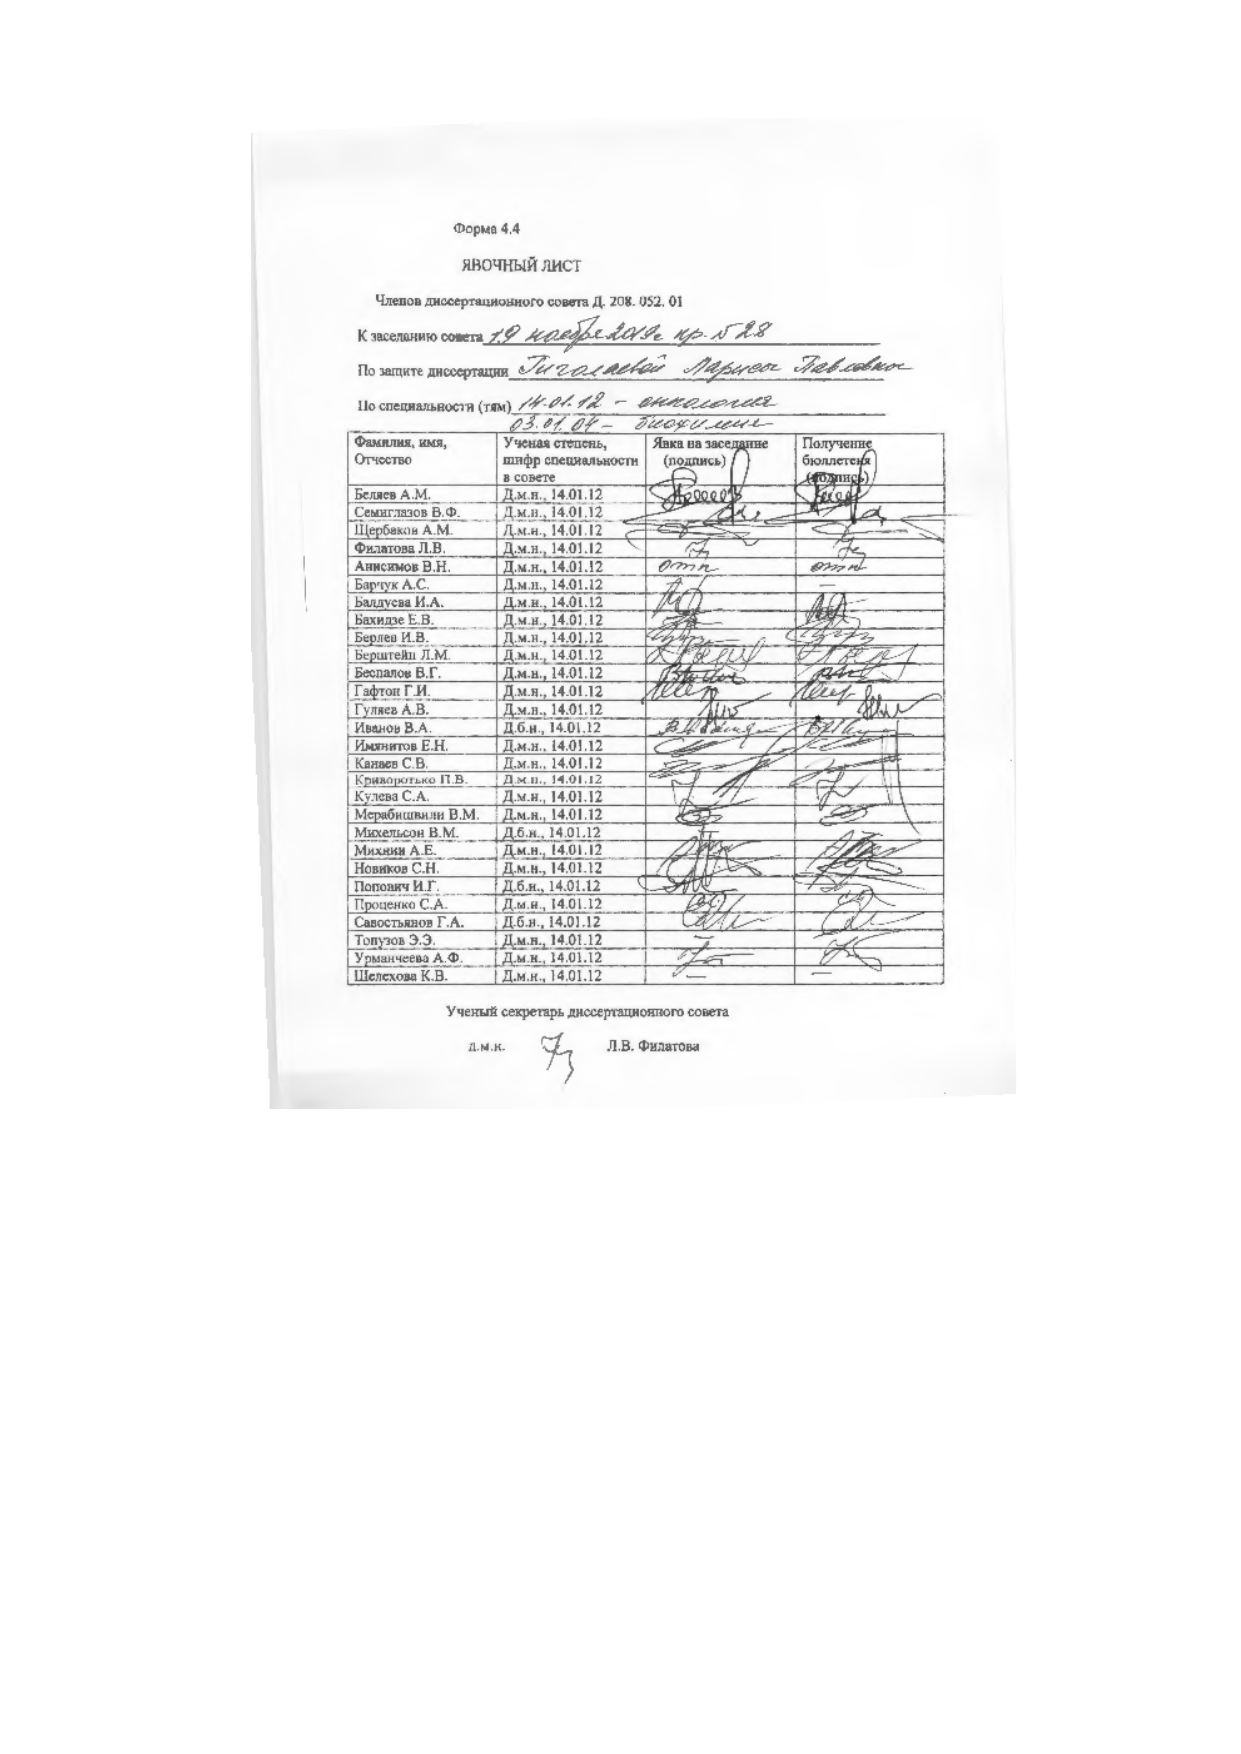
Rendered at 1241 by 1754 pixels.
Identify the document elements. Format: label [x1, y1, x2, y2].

picture [251, 118, 1017, 1109]
